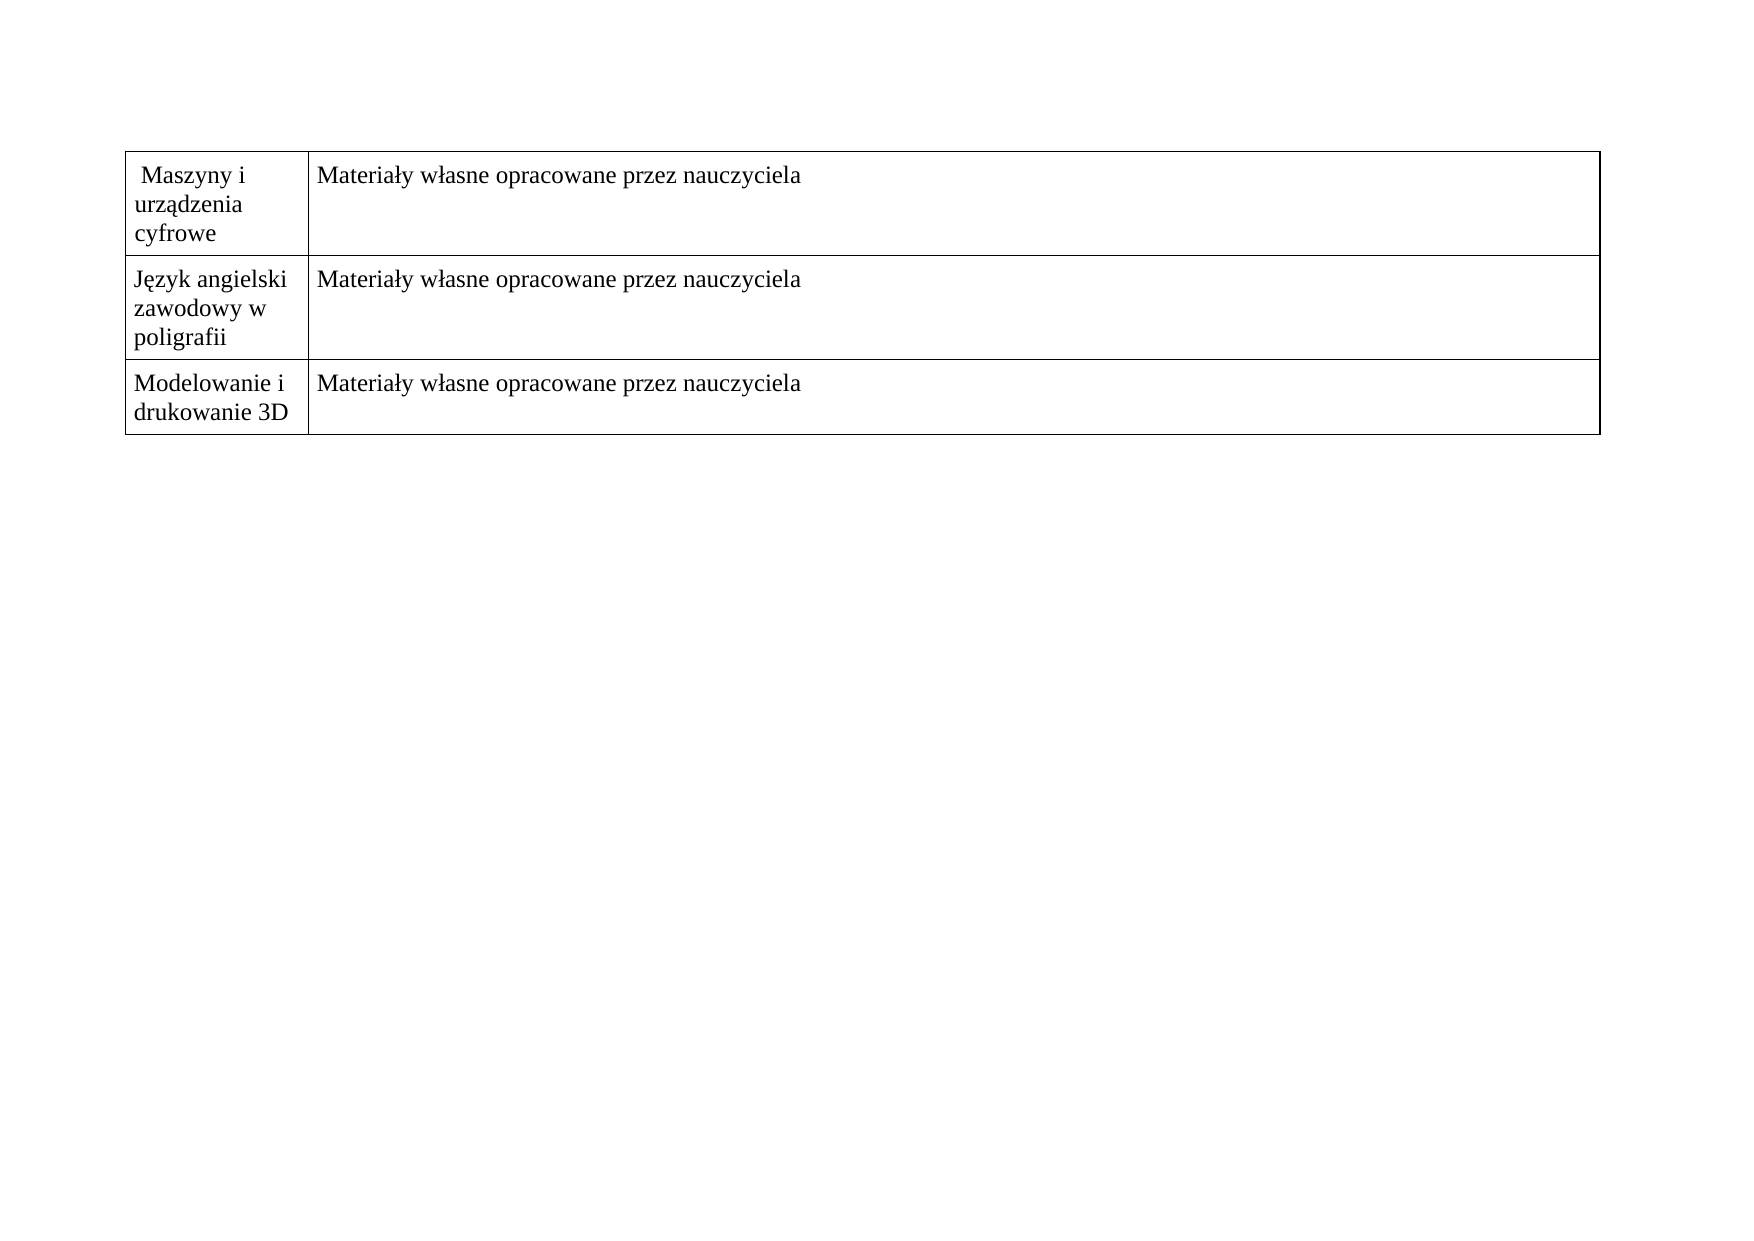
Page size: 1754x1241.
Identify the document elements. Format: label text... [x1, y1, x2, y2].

table_cell Materiały własne opracowane przez nauczyciela [309, 152, 1599, 255]
table_cell Materiały własne opracowane przez nauczyciela [309, 256, 1599, 359]
table_cell Materiały własne opracowane przez nauczyciela [309, 360, 1599, 434]
table_cell Język angielski zawodowy w poligrafii [126, 256, 308, 359]
table_cell Maszyny i urządzenia cyfrowe [126, 152, 308, 255]
table_cell Modelowanie i drukowanie 3D [126, 360, 308, 434]
